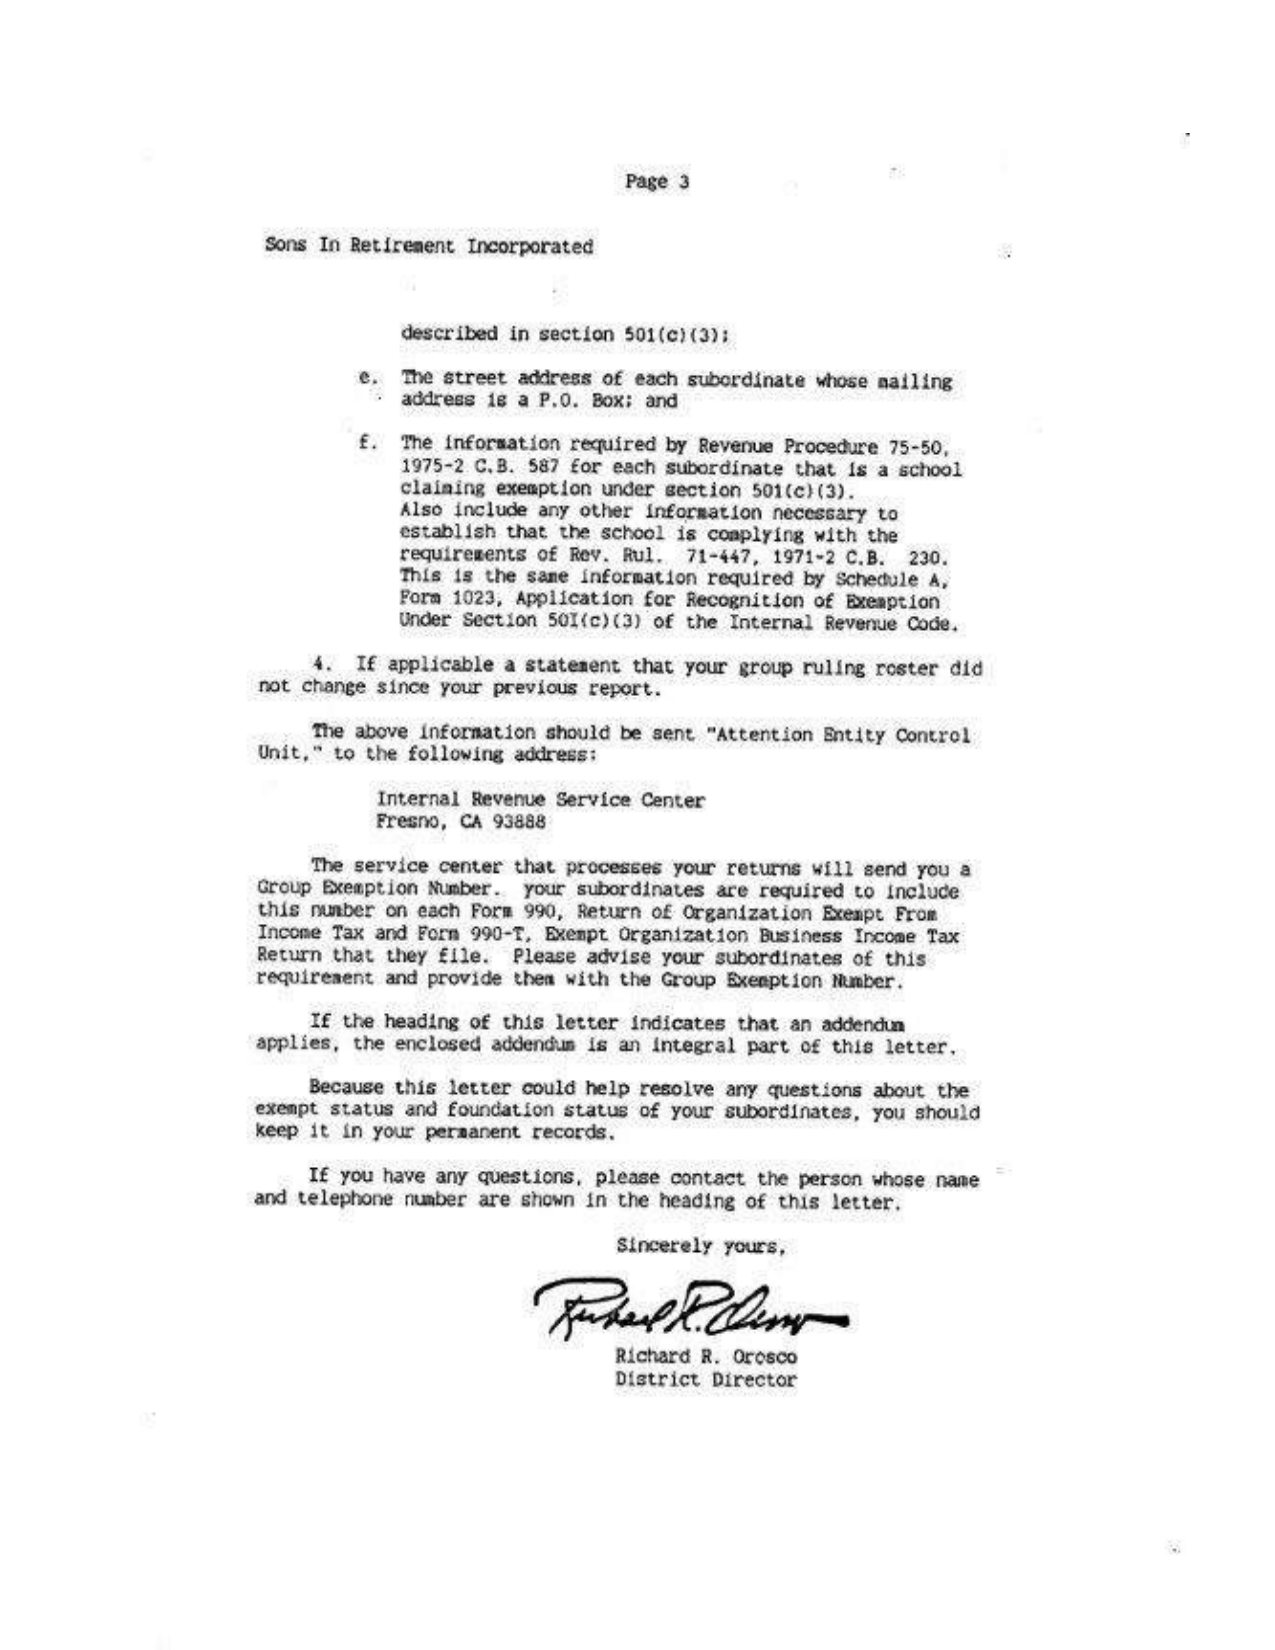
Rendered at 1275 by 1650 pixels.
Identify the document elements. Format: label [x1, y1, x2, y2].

picture [125, 133, 1190, 1648]
